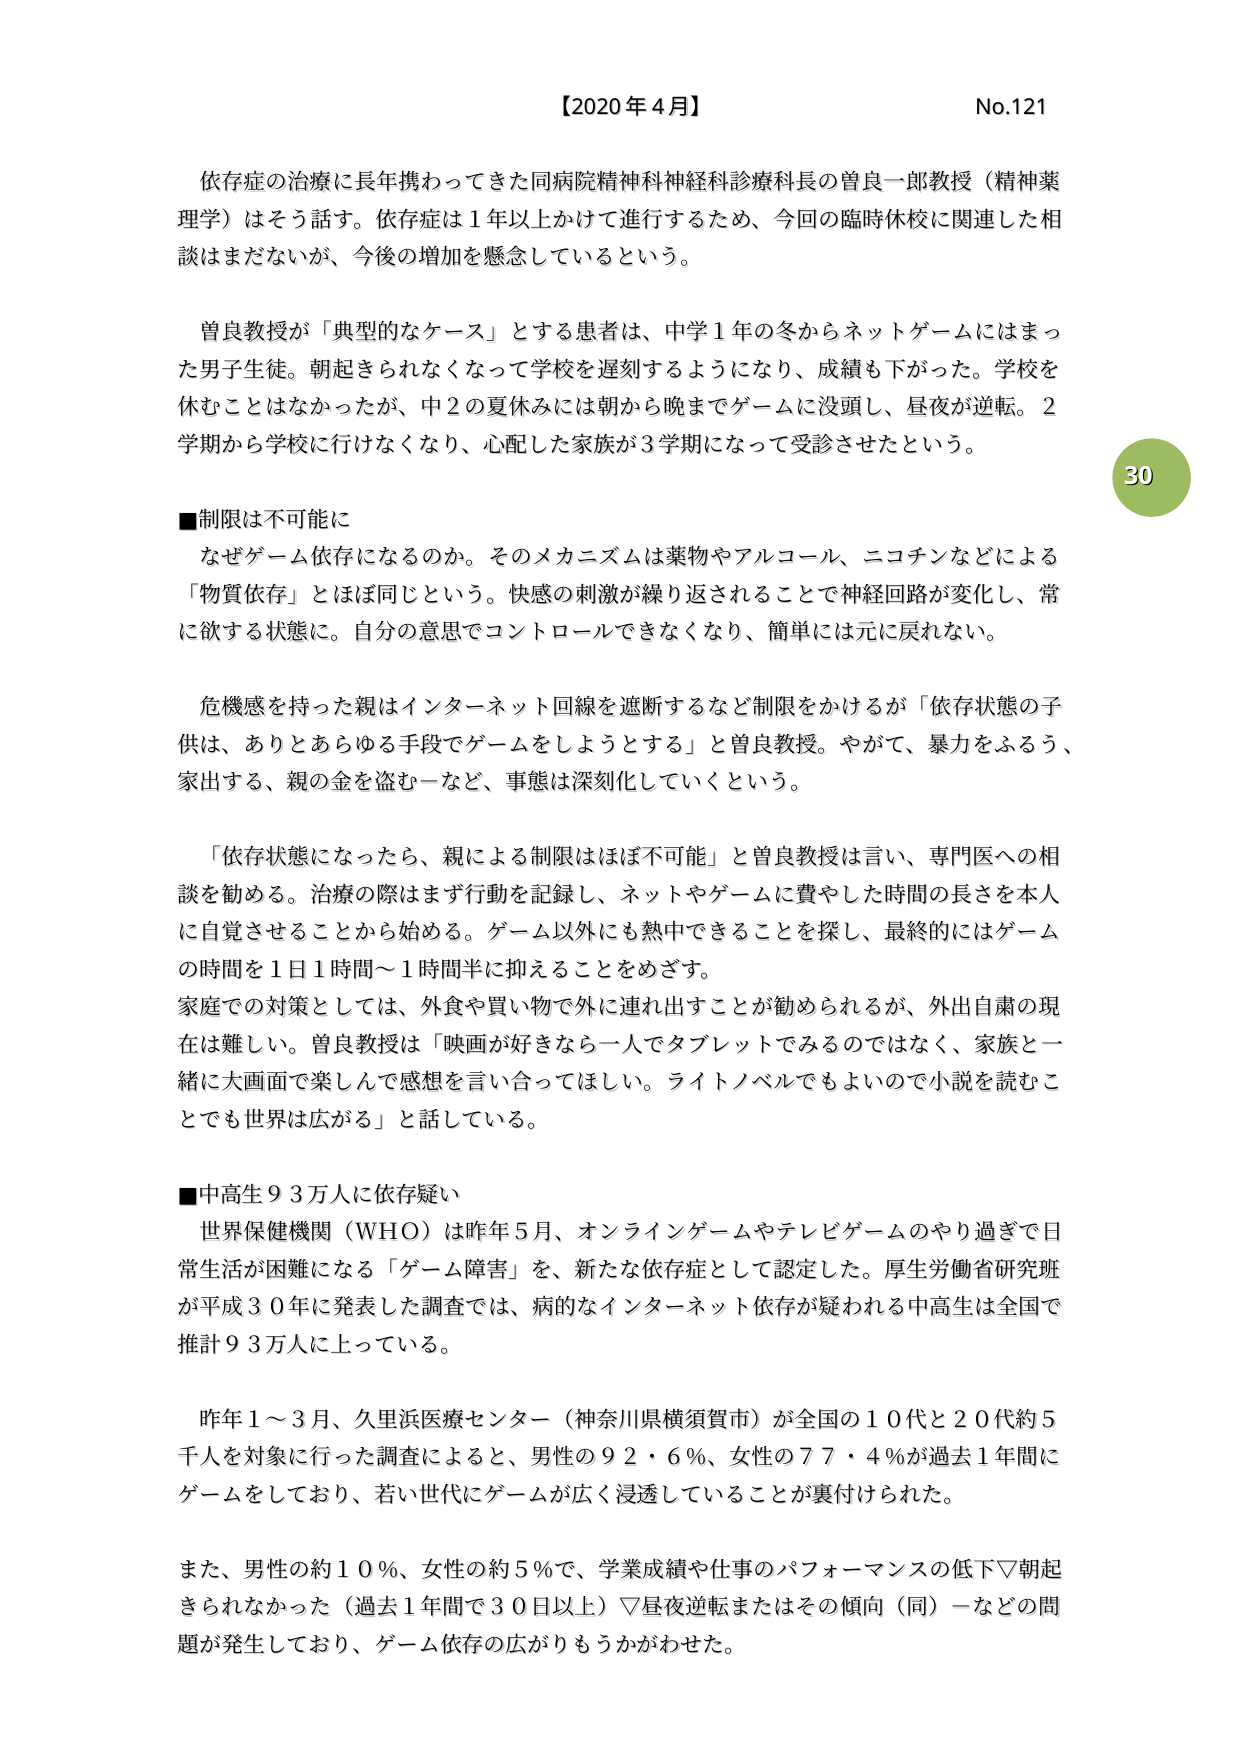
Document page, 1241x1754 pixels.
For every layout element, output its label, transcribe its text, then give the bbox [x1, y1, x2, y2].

text 危機感を持った親はインターネット回線を遮断するなど制限をかけるが「依存状態の子供は、ありとあらゆる手段でゲームをしようとする」と曽良教授。やがて、暴力をふるう、家出する、親の金を盗む－など、事態は深刻化していくという。 [177, 687, 1063, 799]
text ■制限は不可能に [177, 499, 1063, 537]
text 「依存状態になったら、親による制限はほぼ不可能」と曽良教授は言い、専門医への相談を勧める。治療の際はまず行動を記録し、ネットやゲームに費やした時間の長さを本人に自覚させることから始める。ゲーム以外にも熱中できることを探し、最終的にはゲームの時間を１日１時間～１時間半に抑えることをめざす。 [177, 837, 1063, 987]
text 家庭での対策としては、外食や買い物で外に連れ出すことが勧められるが、外出自粛の現在は難しい。曽良教授は「映画が好きなら一人でタブレットでみるのではなく、家族と一緒に大画面で楽しんで感想を言い合ってほしい。ライトノベルでもよいので小説を読むことでも世界は広がる」と話している。 [177, 987, 1063, 1137]
text 曽良教授が「典型的なケース」とする患者は、中学１年の冬からネットゲームにはまった男子生徒。朝起きられなくなって学校を遅刻するようになり、成績も下がった。学校を休むことはなかったが、中２の夏休みには朝から晩までゲームに没頭し、昼夜が逆転。２学期から学校に行けなくなり、心配した家族が３学期になって受診させたという。 [177, 312, 1063, 462]
text ■中高生９３万人に依存疑い [177, 1174, 1063, 1212]
text 昨年１～３月、久里浜医療センター（神奈川県横須賀市）が全国の１０代と２０代約５千人を対象に行った調査によると、男性の９２・６％、女性の７７・４％が過去１年間にゲームをしており、若い世代にゲームが広く浸透していることが裏付けられた。 [177, 1399, 1063, 1512]
text 世界保健機関（ＷＨＯ）は昨年５月、オンラインゲームやテレビゲームのやり過ぎで日常生活が困難になる「ゲーム障害」を、新たな依存症として認定した。厚生労働省研究班が平成３０年に発表した調査では、病的なインターネット依存が疑われる中高生は全国で推計９３万人に上っている。 [177, 1212, 1063, 1362]
text なぜゲーム依存になるのか。そのメカニズムは薬物やアルコール、ニコチンなどによる「物質依存」とほぼ同じという。快感の刺激が繰り返されることで神経回路が変化し、常に欲する状態に。自分の意思でコントロールできなくなり、簡単には元に戻れない。 [177, 537, 1063, 649]
text また、男性の約１０％、女性の約５％で、学業成績や仕事のパフォーマンスの低下▽朝起きられなかった（過去１年間で３０日以上）▽昼夜逆転またはその傾向（同）－などの問題が発生しており、ゲーム依存の広がりもうかがわせた。 [177, 1549, 1063, 1662]
text 依存症の治療に長年携わってきた同病院精神科神経科診療科長の曽良一郎教授（精神薬理学）はそう話す。依存症は１年以上かけて進行するため、今回の臨時休校に関連した相談はまだないが、今後の増加を懸念しているという。 [177, 162, 1063, 274]
